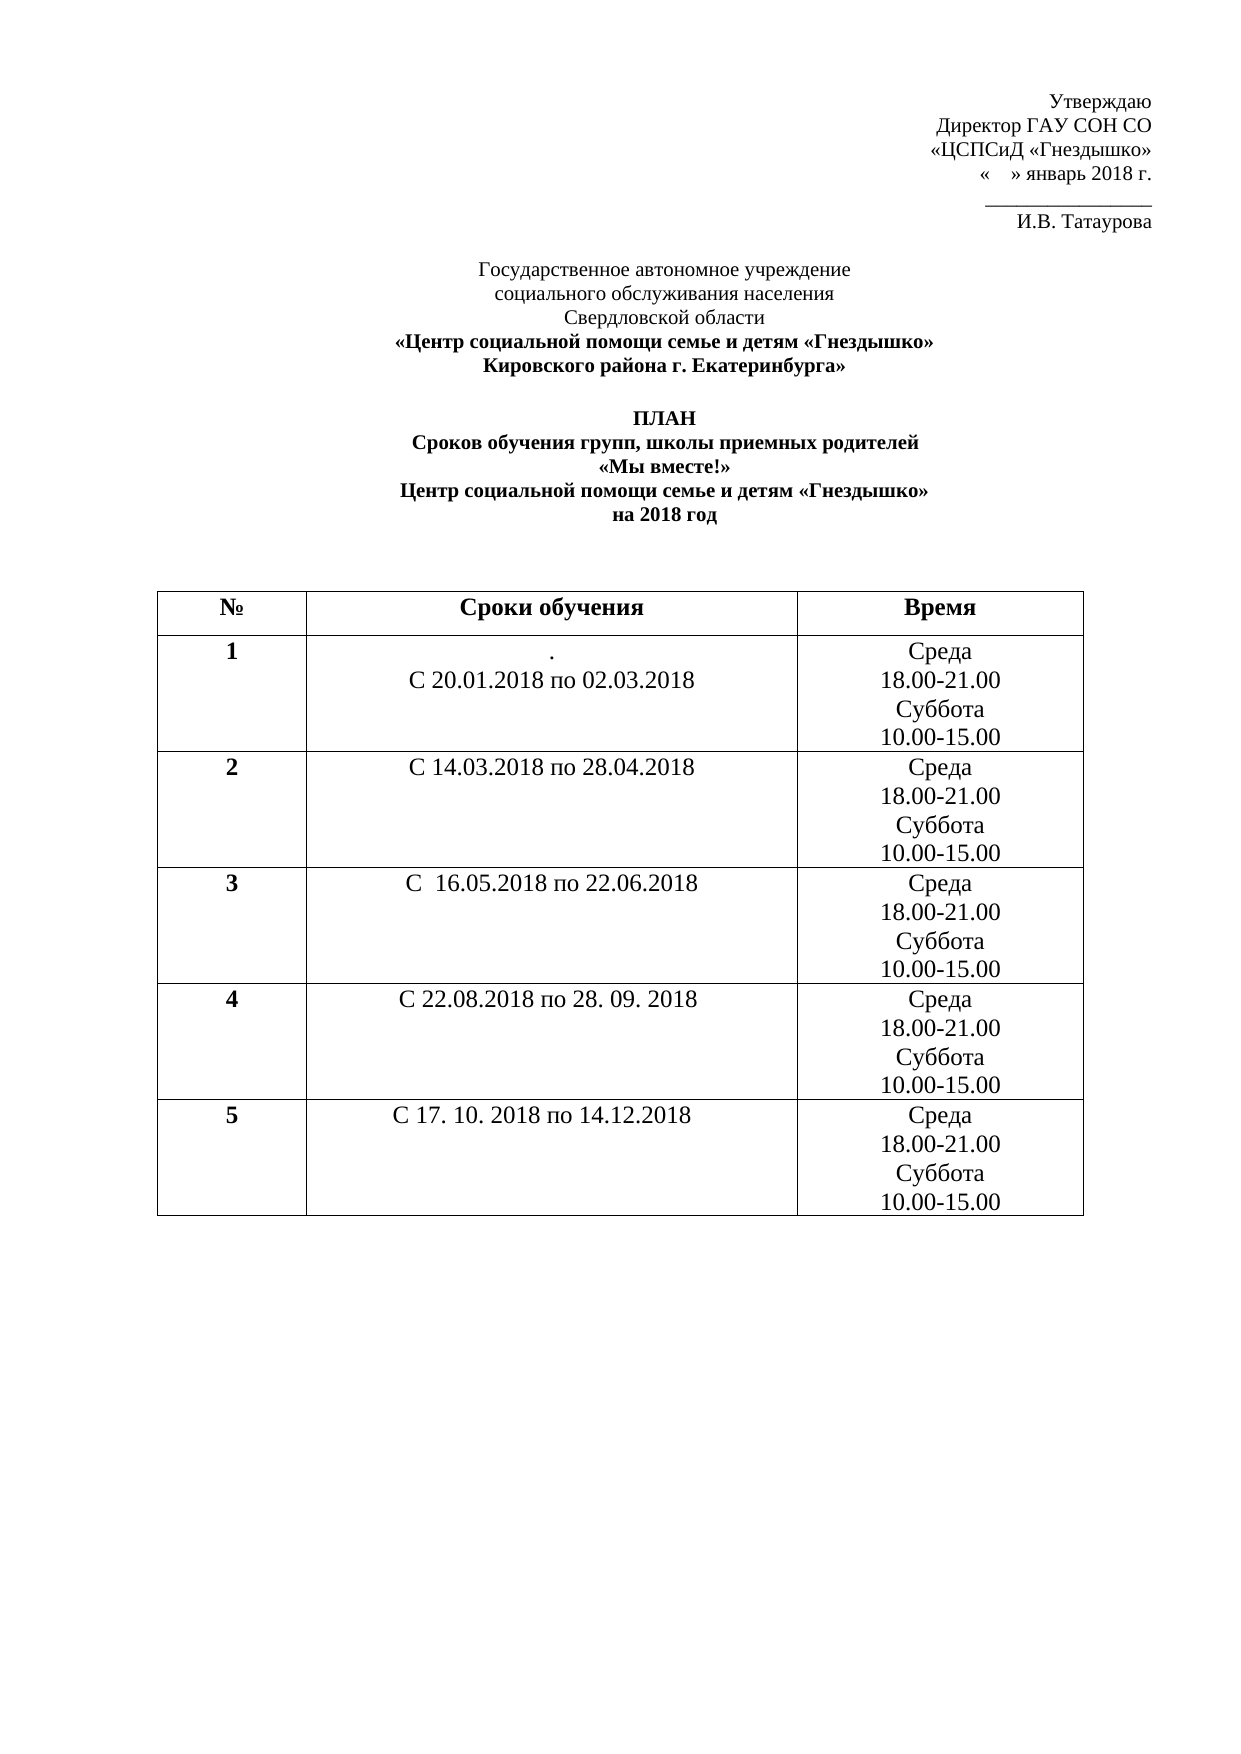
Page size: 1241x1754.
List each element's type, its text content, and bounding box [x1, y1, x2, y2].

table_cell Среда 18.00-21.00 Суббота 10.00-15.00 [798, 1100, 1083, 1215]
text ________________ [177, 185, 1152, 209]
table_header № [158, 592, 306, 635]
table_header Сроки обучения [307, 592, 797, 635]
table_header Время [798, 592, 1083, 635]
text Сроков обучения групп, школы приемных родителей [177, 430, 1152, 454]
text «ЦСПСиД «Гнездышко» [177, 137, 1152, 161]
table_cell С 14.03.2018 по 28.04.2018 [307, 752, 797, 867]
text на 2018 год [177, 502, 1152, 526]
text И.В. Татаурова [177, 209, 1152, 233]
table_cell С 22.08.2018 по 28. 09. 2018 [307, 984, 797, 1099]
table_cell С 17. 10. 2018 по 14.12.2018 [307, 1100, 797, 1215]
table_cell 5 [158, 1100, 306, 1215]
text социального обслуживания населения [177, 281, 1152, 305]
table_cell 3 [158, 868, 306, 983]
text Государственное автономное учреждение [177, 257, 1152, 281]
text Кировского района г. Екатеринбурга» [177, 353, 1152, 377]
text «Мы вместе!» [177, 454, 1152, 478]
table_cell 4 [158, 984, 306, 1099]
table_cell . С 20.01.2018 по 02.03.2018 [307, 636, 797, 751]
table_cell Среда 18.00-21.00 Суббота 10.00-15.00 [798, 984, 1083, 1099]
table_cell 2 [158, 752, 306, 867]
text «Центр социальной помощи семье и детям «Гнездышко» [177, 329, 1152, 353]
table_cell 1 [158, 636, 306, 751]
table_cell Среда 18.00-21.00 Суббота 10.00-15.00 [798, 636, 1083, 751]
text Центр социальной помощи семье и детям «Гнездышко» [177, 478, 1152, 502]
text ПЛАН [177, 406, 1152, 430]
text Утверждаю [177, 89, 1152, 113]
text Свердловской области [177, 305, 1152, 329]
table_cell С 16.05.2018 по 22.06.2018 [307, 868, 797, 983]
text Директор ГАУ СОН СО [177, 113, 1152, 137]
table_cell Среда 18.00-21.00 Суббота 10.00-15.00 [798, 868, 1083, 983]
text « » январь 2018 г. [177, 161, 1152, 185]
table_cell Среда 18.00-21.00 Суббота 10.00-15.00 [798, 752, 1083, 867]
